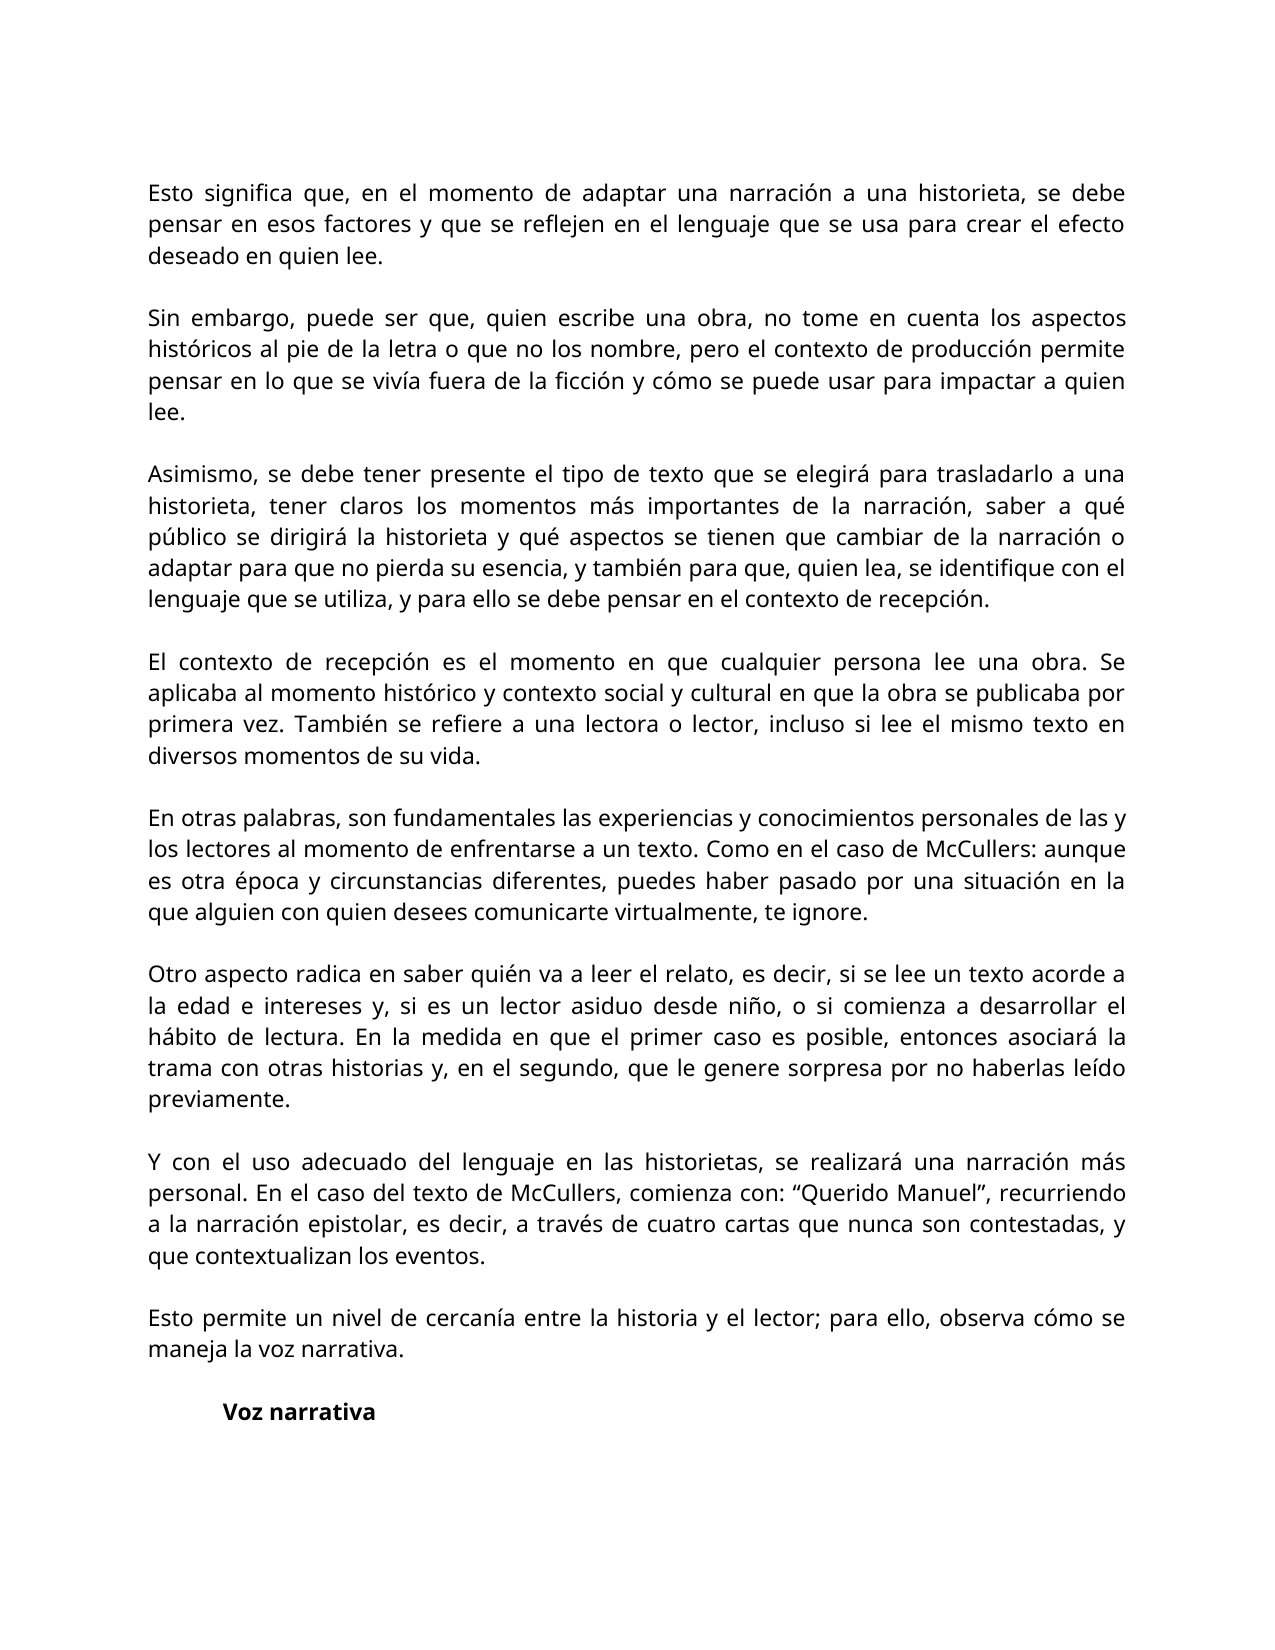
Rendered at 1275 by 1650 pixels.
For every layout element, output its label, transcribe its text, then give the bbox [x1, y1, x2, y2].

text Otro aspecto radica en saber quién va a leer el relato, es decir, si se lee un texto acorde a la edad e intereses y, si es un lector asiduo desde niño, o si comienza a desarrollar el hábito de lectura. En la medida en que el primer caso es posible, entonces asociará la trama con otras historias y, en el segundo, que le genere sorpresa por no haberlas leído previamente. [148, 958, 1127, 1115]
text El contexto de recepción es el momento en que cualquier persona lee una obra. Se aplicaba al momento histórico y contexto social y cultural en que la obra se publicaba por primera vez. También se refiere a una lectora o lector, incluso si lee el mismo texto en diversos momentos de su vida. [148, 646, 1127, 771]
text Asimismo, se debe tener presente el tipo de texto que se elegirá para trasladarlo a una historieta, tener claros los momentos más importantes de la narración, saber a qué público se dirigirá la historieta y qué aspectos se tienen que cambiar de la narración o adaptar para que no pierda su esencia, y también para que, quien lea, se identifique con el lenguaje que se utiliza, y para ello se debe pensar en el contexto de recepción. [148, 458, 1127, 615]
text Sin embargo, puede ser que, quien escribe una obra, no tome en cuenta los aspectos históricos al pie de la letra o que no los nombre, pero el contexto de producción permite pensar en lo que se vivía fuera de la ficción y cómo se puede usar para impactar a quien lee. [148, 302, 1127, 427]
text Y con el uso adecuado del lenguaje en las historietas, se realizará una narración más personal. En el caso del texto de McCullers, comienza con: “Querido Manuel”, recurriendo a la narración epistolar, es decir, a través de cuatro cartas que nunca son contestadas, y que contextualizan los eventos. [148, 1146, 1127, 1271]
list Voz narrativa [223, 1396, 1127, 1427]
text Esto significa que, en el momento de adaptar una narración a una historieta, se debe pensar en esos factores y que se reflejen en el lenguaje que se usa para crear el efecto deseado en quien lee. [148, 177, 1127, 271]
text En otras palabras, son fundamentales las experiencias y conocimientos personales de las y los lectores al momento de enfrentarse a un texto. Como en el caso de McCullers: aunque es otra época y circunstancias diferentes, puedes haber pasado por una situación en la que alguien con quien desees comunicarte virtualmente, te ignore. [148, 802, 1127, 927]
text Esto permite un nivel de cercanía entre la historia y el lector; para ello, observa cómo se maneja la voz narrativa. [148, 1302, 1127, 1365]
